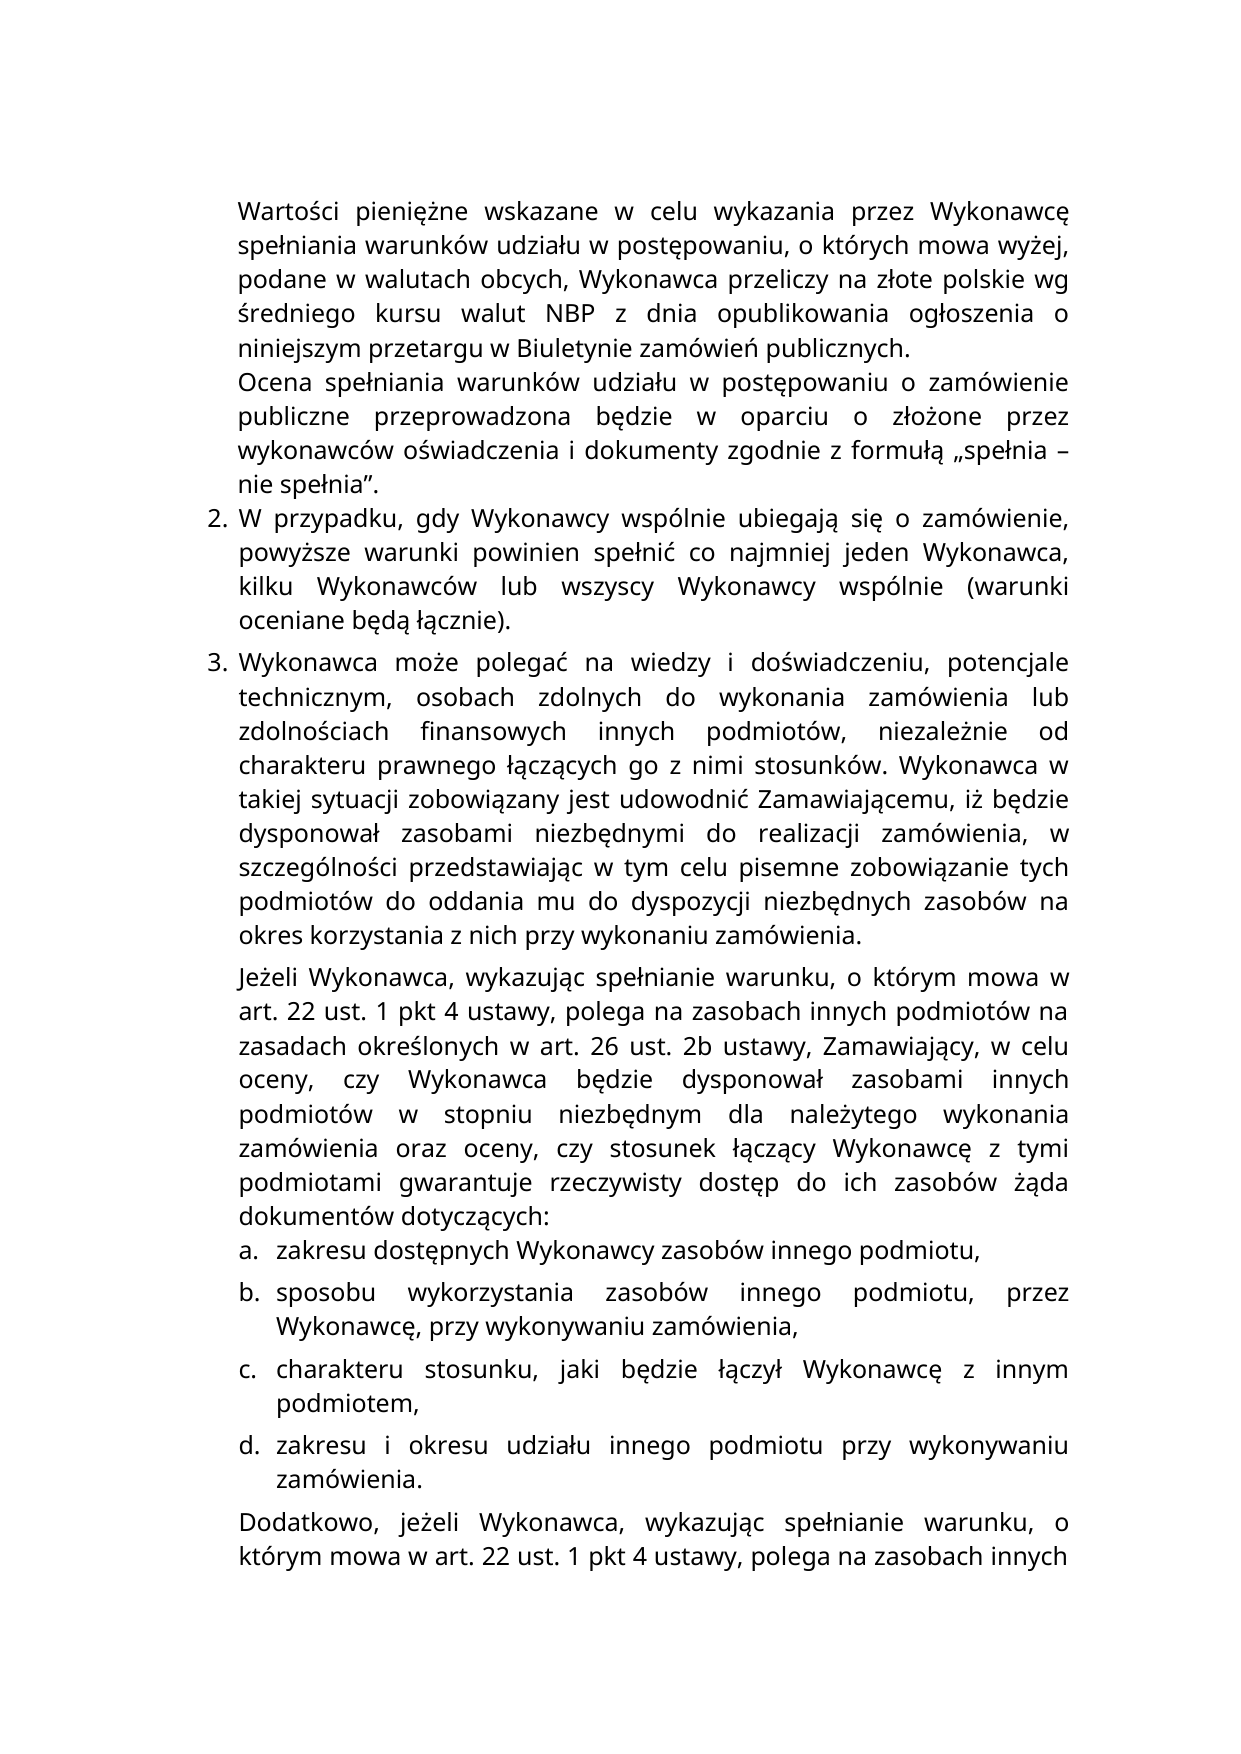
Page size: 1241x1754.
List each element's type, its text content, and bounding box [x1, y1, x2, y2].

text Wartości pieniężne wskazane w celu wykazania przez Wykonawcę spełniania warunków udziału w postępowaniu, o których mowa wyżej, podane w walutach obcych, Wykonawca przeliczy na złote polskie wg średniego kursu walut NBP z dnia opublikowania ogłoszenia o niniejszym przetargu w Biuletynie zamówień publicznych. [237, 194, 1070, 364]
list zakresu dostępnych Wykonawcy zasobów innego podmiotu, [238, 1232, 1070, 1267]
list zakresu i okresu udziału innego podmiotu przy wykonywaniu zamówienia. [238, 1428, 1070, 1496]
list Wykonawca może polegać na wiedzy i doświadczeniu, potencjale technicznym, osobach zdolnych do wykonania zamówienia lub zdolnościach finansowych innych podmiotów, niezależnie od charakteru prawnego łączących go z nimi stosunków. Wykonawca w takiej sytuacji zobowiązany jest udowodnić Zamawiającemu, iż będzie dysponował zasobami niezbędnymi do realizacji zamówienia, w szczególności przedstawiając w tym celu pisemne zobowiązanie tych podmiotów do oddania mu do dyspozycji niezbędnych zasobów na okres korzystania z nich przy wykonaniu zamówienia. [201, 645, 1070, 952]
list charakteru stosunku, jaki będzie łączył Wykonawcę z innym podmiotem, [238, 1351, 1070, 1419]
list W przypadku, gdy Wykonawcy wspólnie ubiegają się o zamówienie, powyższe warunki powinien spełnić co najmniej jeden Wykonawca, kilku Wykonawców lub wszyscy Wykonawcy wspólnie (warunki oceniane będą łącznie). [201, 501, 1070, 637]
list sposobu wykorzystania zasobów innego podmiotu, przez Wykonawcę, przy wykonywaniu zamówienia, [238, 1275, 1070, 1343]
text Jeżeli Wykonawca, wykazując spełnianie warunku, o którym mowa w art. 22 ust. 1 pkt 4 ustawy, polega na zasobach innych podmiotów na zasadach określonych w art. 26 ust. 2b ustawy, Zamawiający, w celu oceny, czy Wykonawca będzie dysponował zasobami innych podmiotów w stopniu niezbędnym dla należytego wykonania zamówienia oraz oceny, czy stosunek łączący Wykonawcę z tymi podmiotami gwarantuje rzeczywisty dostęp do ich zasobów żąda dokumentów dotyczących: [238, 960, 1070, 1232]
text Ocena spełniania warunków udziału w postępowaniu o zamówienie publiczne przeprowadzona będzie w oparciu o złożone przez wykonawców oświadczenia i dokumenty zgodnie z formułą „spełnia – nie spełnia”. [237, 364, 1070, 501]
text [238, 1504, 1070, 1572]
